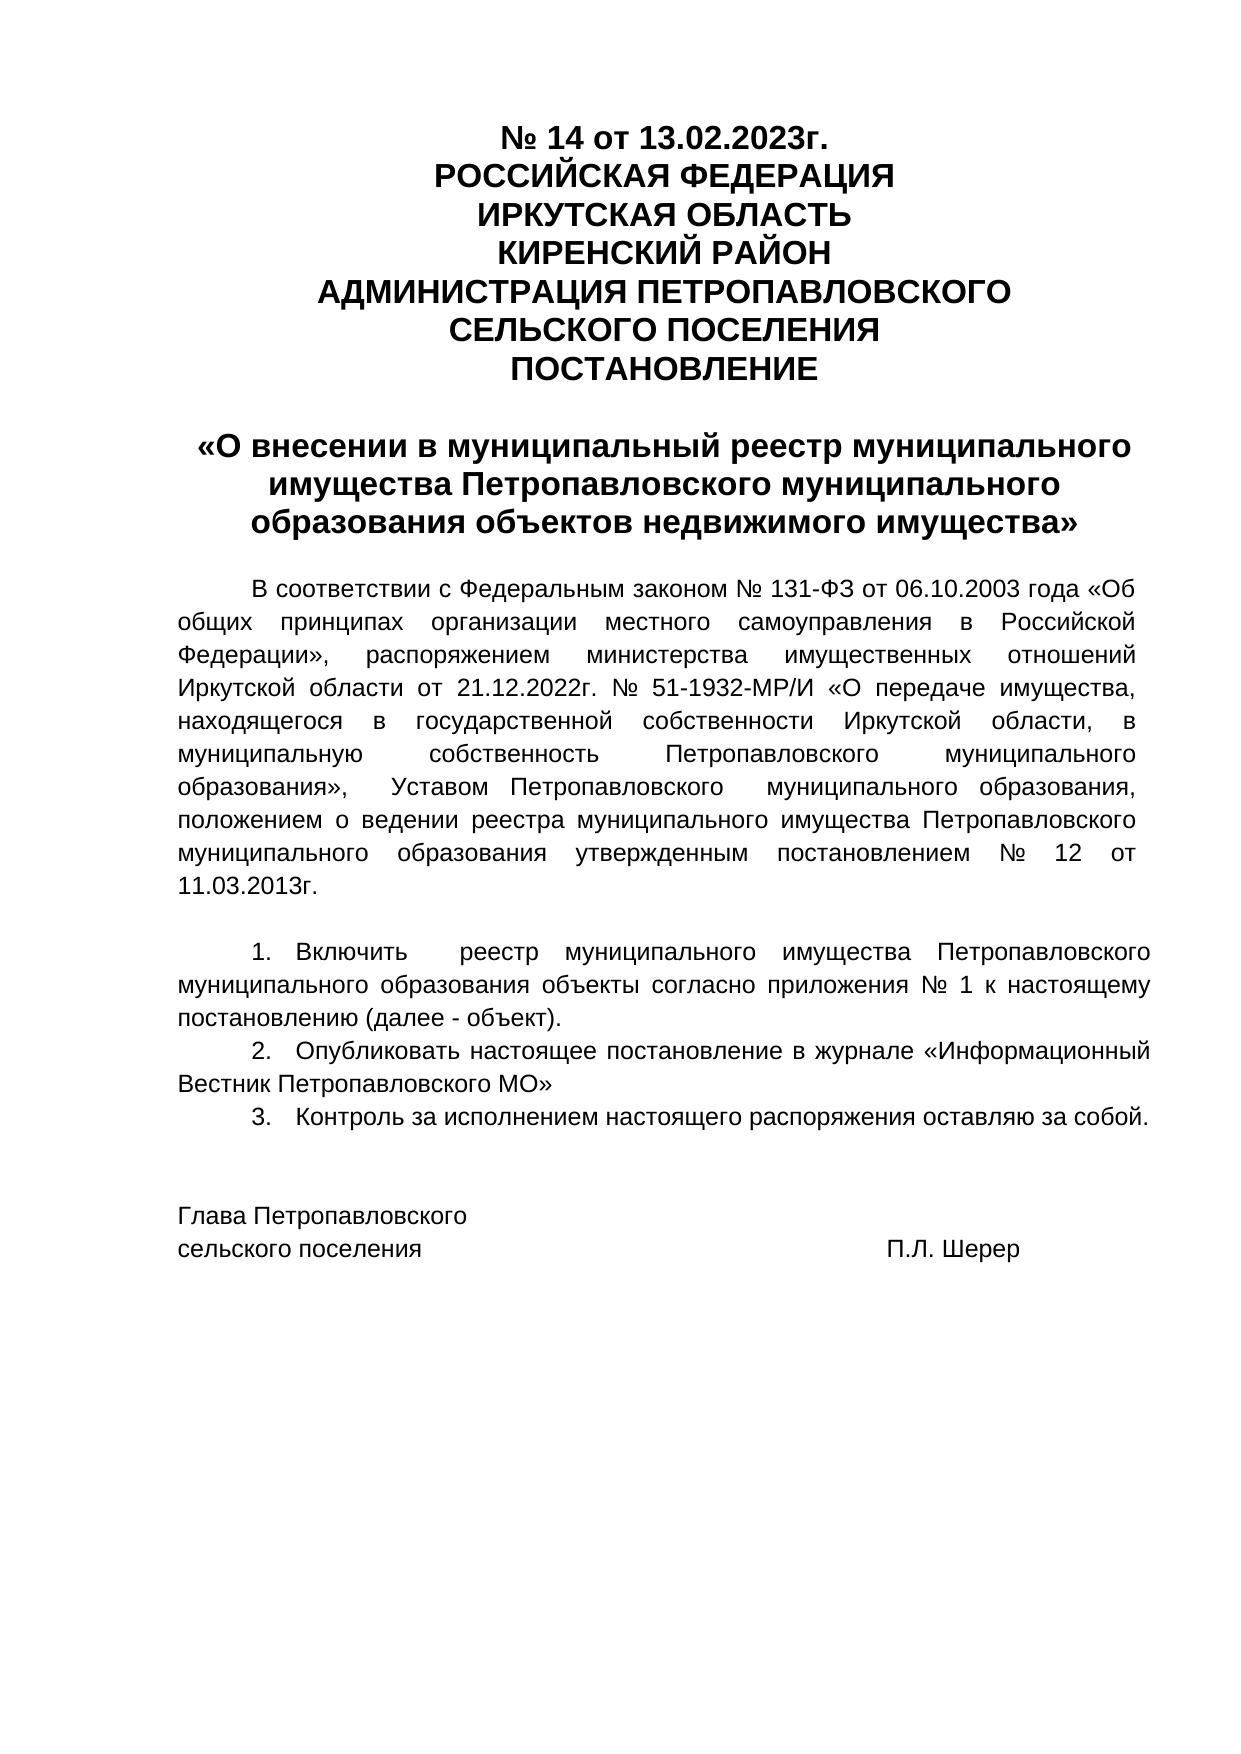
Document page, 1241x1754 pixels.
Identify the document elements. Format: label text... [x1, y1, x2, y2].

list сельского поселения П.Л. Шерер [177, 1234, 1152, 1263]
text В соответствии с Федеральным законом № 131-ФЗ от 06.10.2003 года «Об общих принципах организации местного самоуправления в Российской Федерации», распоряжением министерства имущественных отношений Иркутской области от 21.12.2022г. № 51-1932-МР/И «О передаче имущества, находящегося в государственной собственности Иркутской области, в муниципальную собственность Петропавловского муниципального образования», Уставом Петропавловского муниципального образования, положением о ведении реестра муниципального имущества Петропавловского муниципального образования утвержденным постановлением № 12 от 11.03.2013г. [177, 574, 1137, 900]
text № 14 от 13.02.2023г. [177, 118, 1152, 157]
list Глава Петропавловского [177, 1201, 1152, 1230]
text РОССИЙСКАЯ ФЕДЕРАЦИЯ [177, 157, 1152, 195]
list Опубликовать настоящее постановление в журнале «Информационный Вестник Петропавловского МО» [177, 1036, 1152, 1098]
text КИРЕНСКИЙ РАЙОН [177, 233, 1152, 272]
text ИРКУТСКАЯ ОБЛАСТЬ [177, 195, 1152, 233]
text СЕЛЬСКОГО ПОСЕЛЕНИЯ [177, 310, 1152, 349]
text ПОСТАНОВЛЕНИЕ [177, 349, 1152, 387]
list Контроль за исполнением настоящего распоряжения оставляю за собой. [177, 1102, 1152, 1131]
list Включить реестр муниципального имущества Петропавловского муниципального образования объекты согласно приложения № 1 к настоящему постановлению (далее - объект). [177, 937, 1152, 1032]
text АДМИНИСТРАЦИЯ ПЕТРОПАВЛОВСКОГО [177, 272, 1152, 310]
text «О внесении в муниципальный реестр муниципального имущества Петропавловского муниципального образования объектов недвижимого имущества» [177, 426, 1152, 541]
